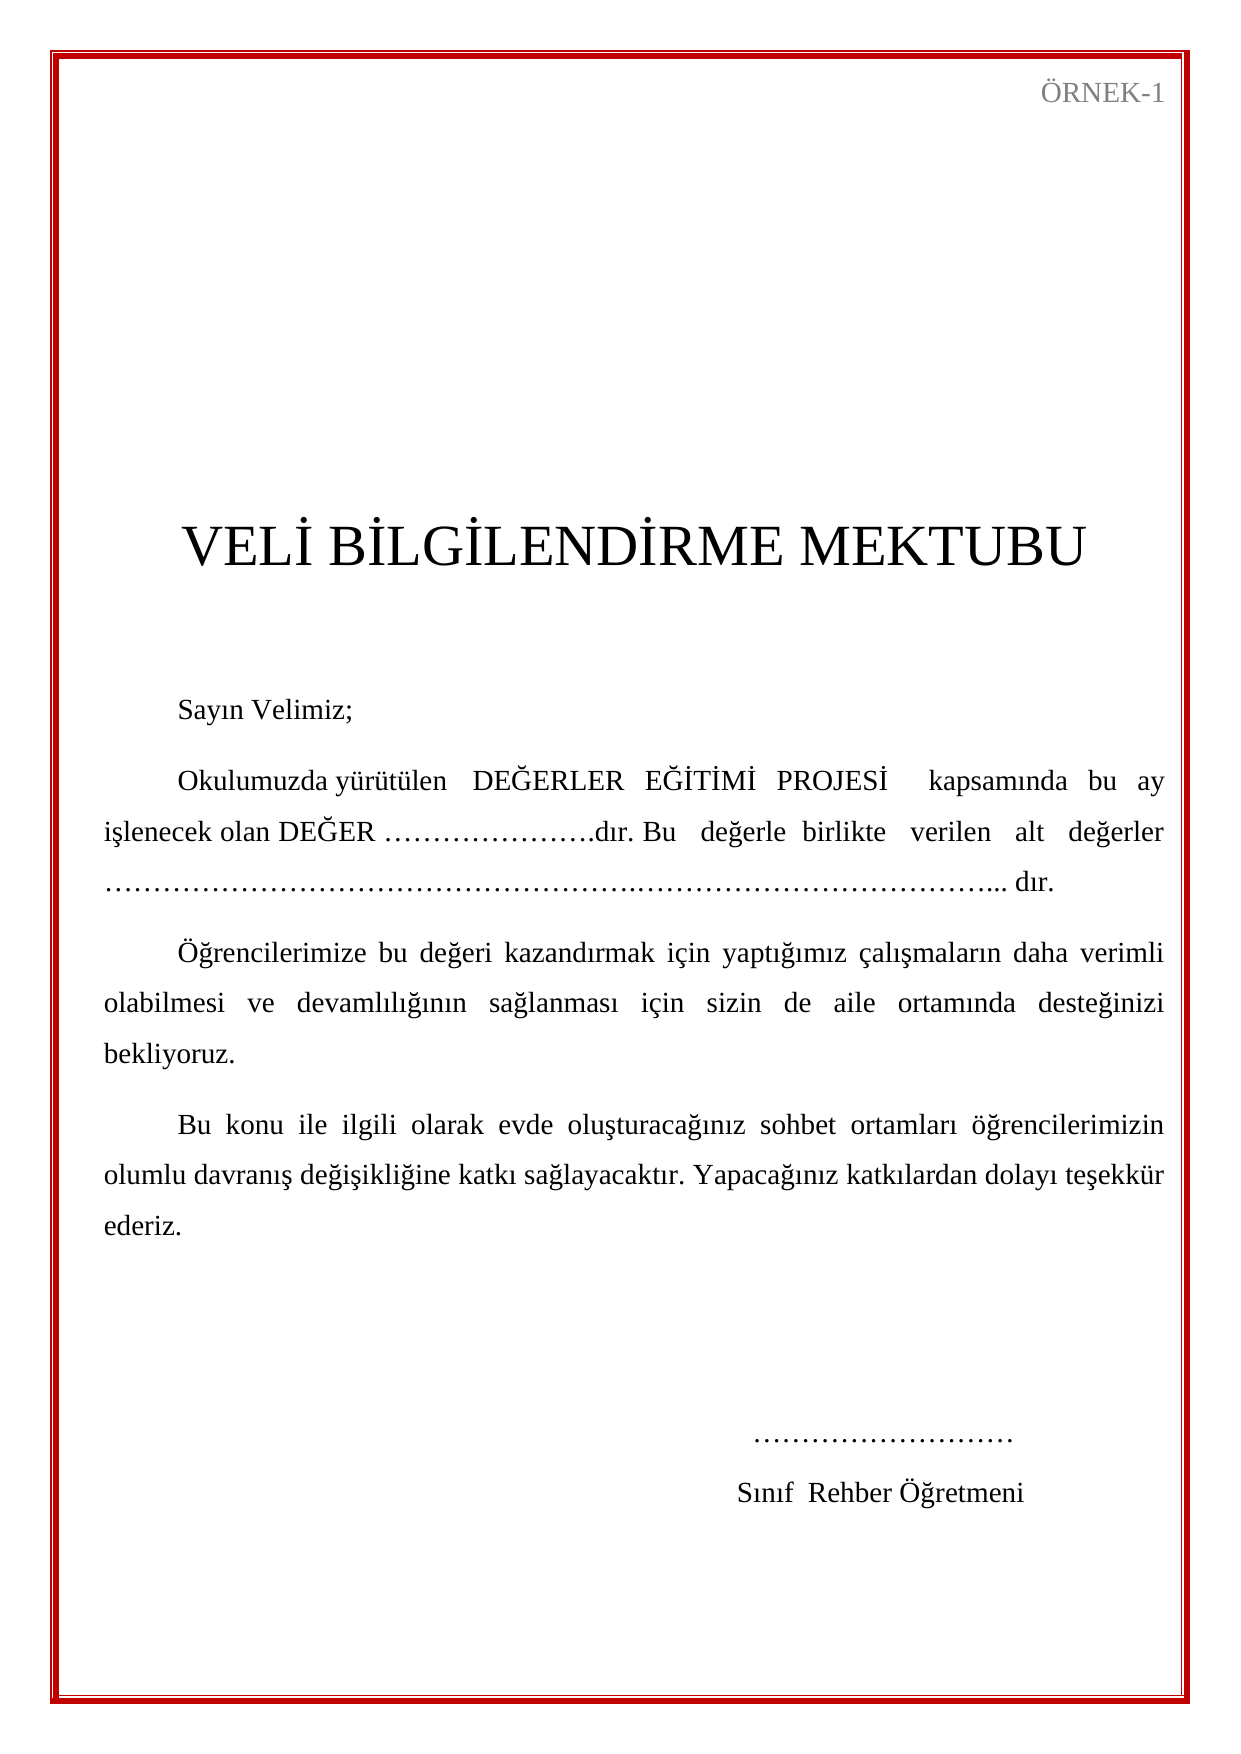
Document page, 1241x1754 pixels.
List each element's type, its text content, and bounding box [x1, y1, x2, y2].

text Okulumuzda yürütülen DEĞERLER EĞİTİMİ PROJESİ kapsamında bu ay işlenecek olan DEĞER ………………….dır. Bu değerle birlikte verilen alt değerler ……………………………………………….………………………………... dır. [103, 763, 1165, 898]
text VELİ BİLGİLENDİRME MEKTUBU [103, 511, 1165, 578]
text Sayın Velimiz; [103, 692, 1165, 726]
text Bu konu ile ilgili olarak evde oluşturacağınız sohbet ortamları öğrencilerimizin olumlu davranış değişikliğine katkı sağlayacaktır. Yapacağınız katkılardan dolayı teşekkür ederiz. [103, 1107, 1165, 1241]
text ……………………… [752, 1416, 1071, 1449]
text Öğrencilerimize bu değeri kazandırmak için yaptığımız çalışmaların daha verimli olabilmesi ve devamlılığının sağlanması için sizin de aile ortamında desteğinizi bekliyoruz. [103, 935, 1165, 1069]
text Sınıf Rehber Öğretmeni [678, 1475, 1071, 1508]
text ÖRNEK-1 [103, 75, 1165, 108]
